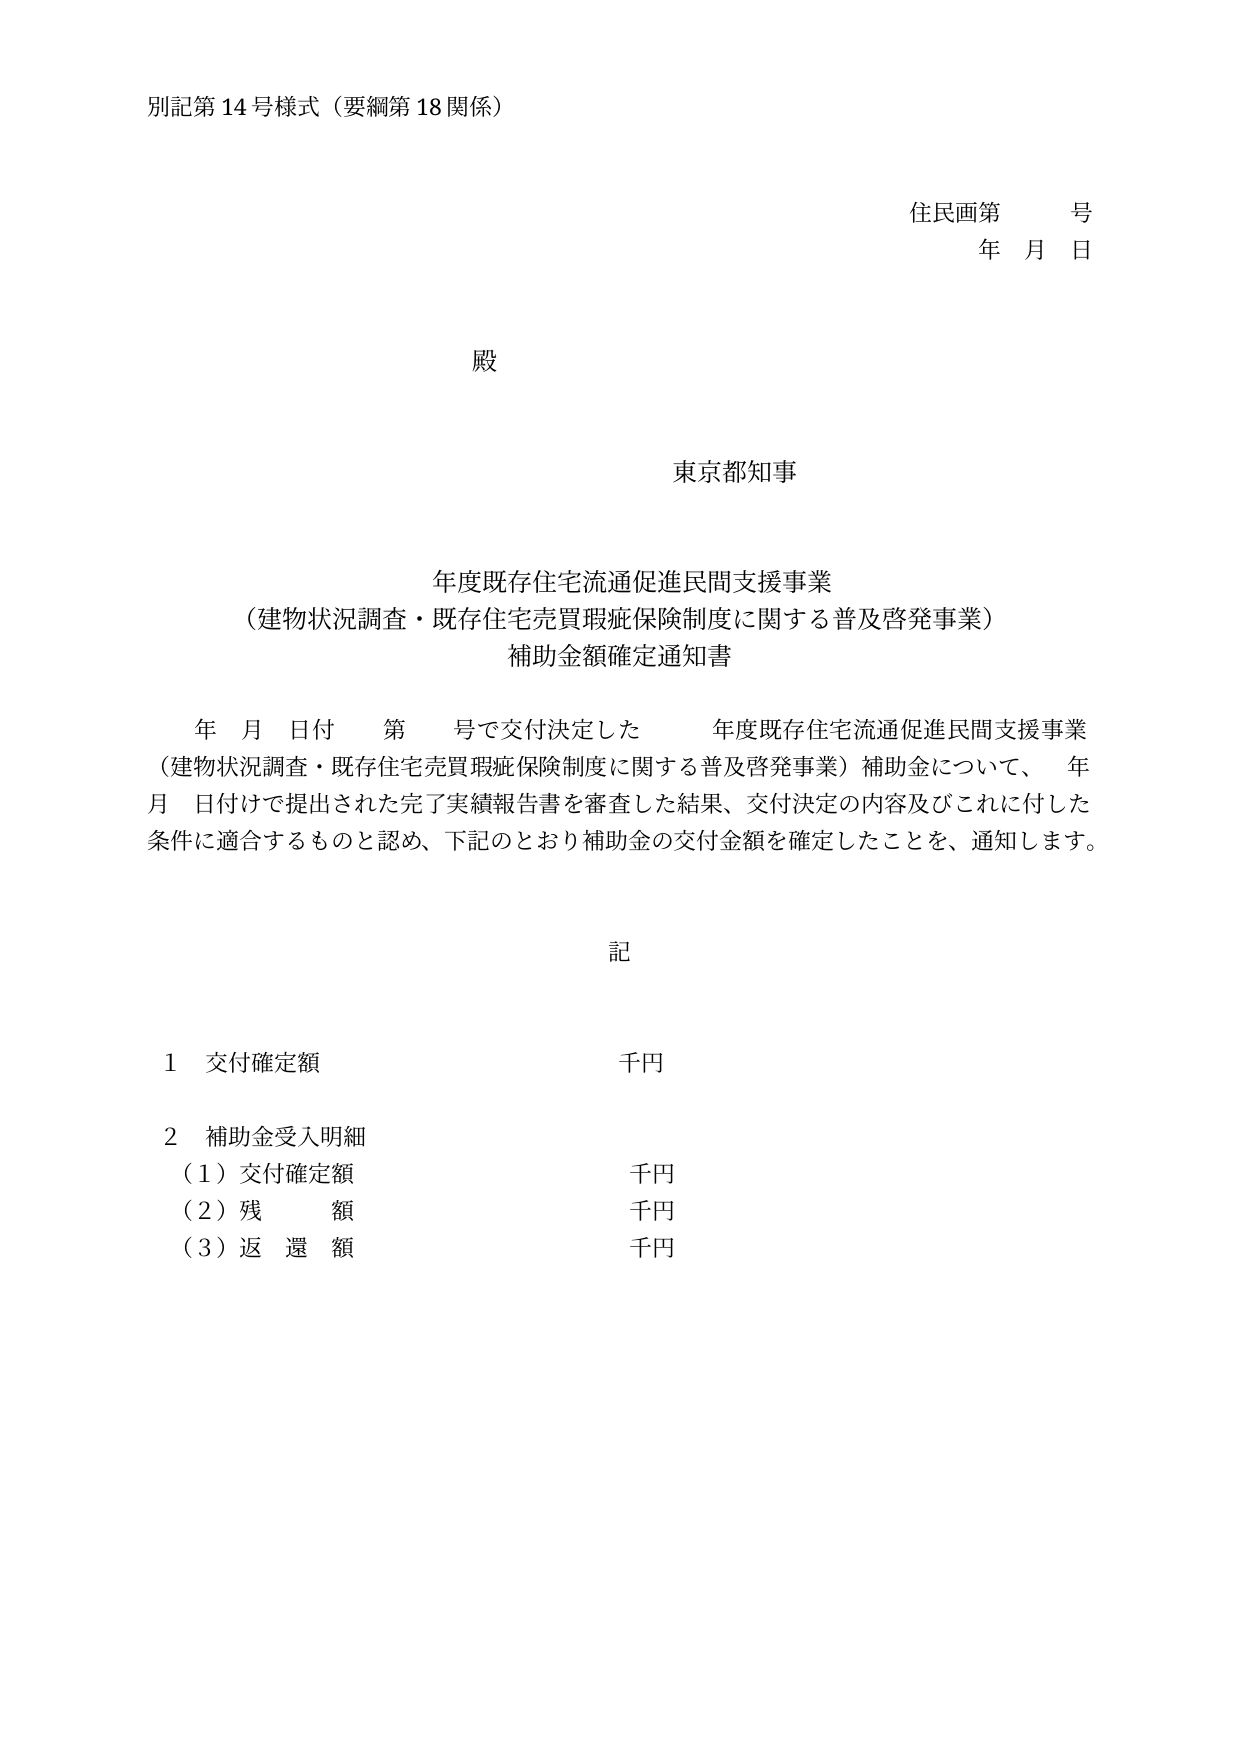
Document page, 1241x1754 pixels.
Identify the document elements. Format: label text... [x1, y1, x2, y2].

text （３）返 還 額 千円 [148, 1228, 1092, 1265]
text 年 月 日付 第 号で交付決定した 年度補助金について、 年 月 日付けで提出された完了実績報告書を審査した結果、交付決定の内容及びこれに付した条件に適合するものと認め、下記のとおり補助金の交付金額を確定したことを、通知します。 [148, 711, 1092, 858]
text 年度 [148, 563, 1092, 599]
text 補助金額確定通知書 [148, 637, 1092, 673]
text 殿 [148, 341, 1092, 378]
text 年 月 日 [148, 230, 1092, 267]
text 第 号 [148, 193, 1092, 230]
text （１）交付確定額 千円 [148, 1154, 1092, 1191]
text 東京都知事 [585, 452, 1092, 489]
text １ 交付確定額 千円 [148, 1043, 1092, 1080]
text 記 [148, 932, 1092, 969]
text ２ 補助金受入明細 [148, 1117, 1092, 1154]
text （２）残 額 千円 [148, 1191, 1092, 1228]
